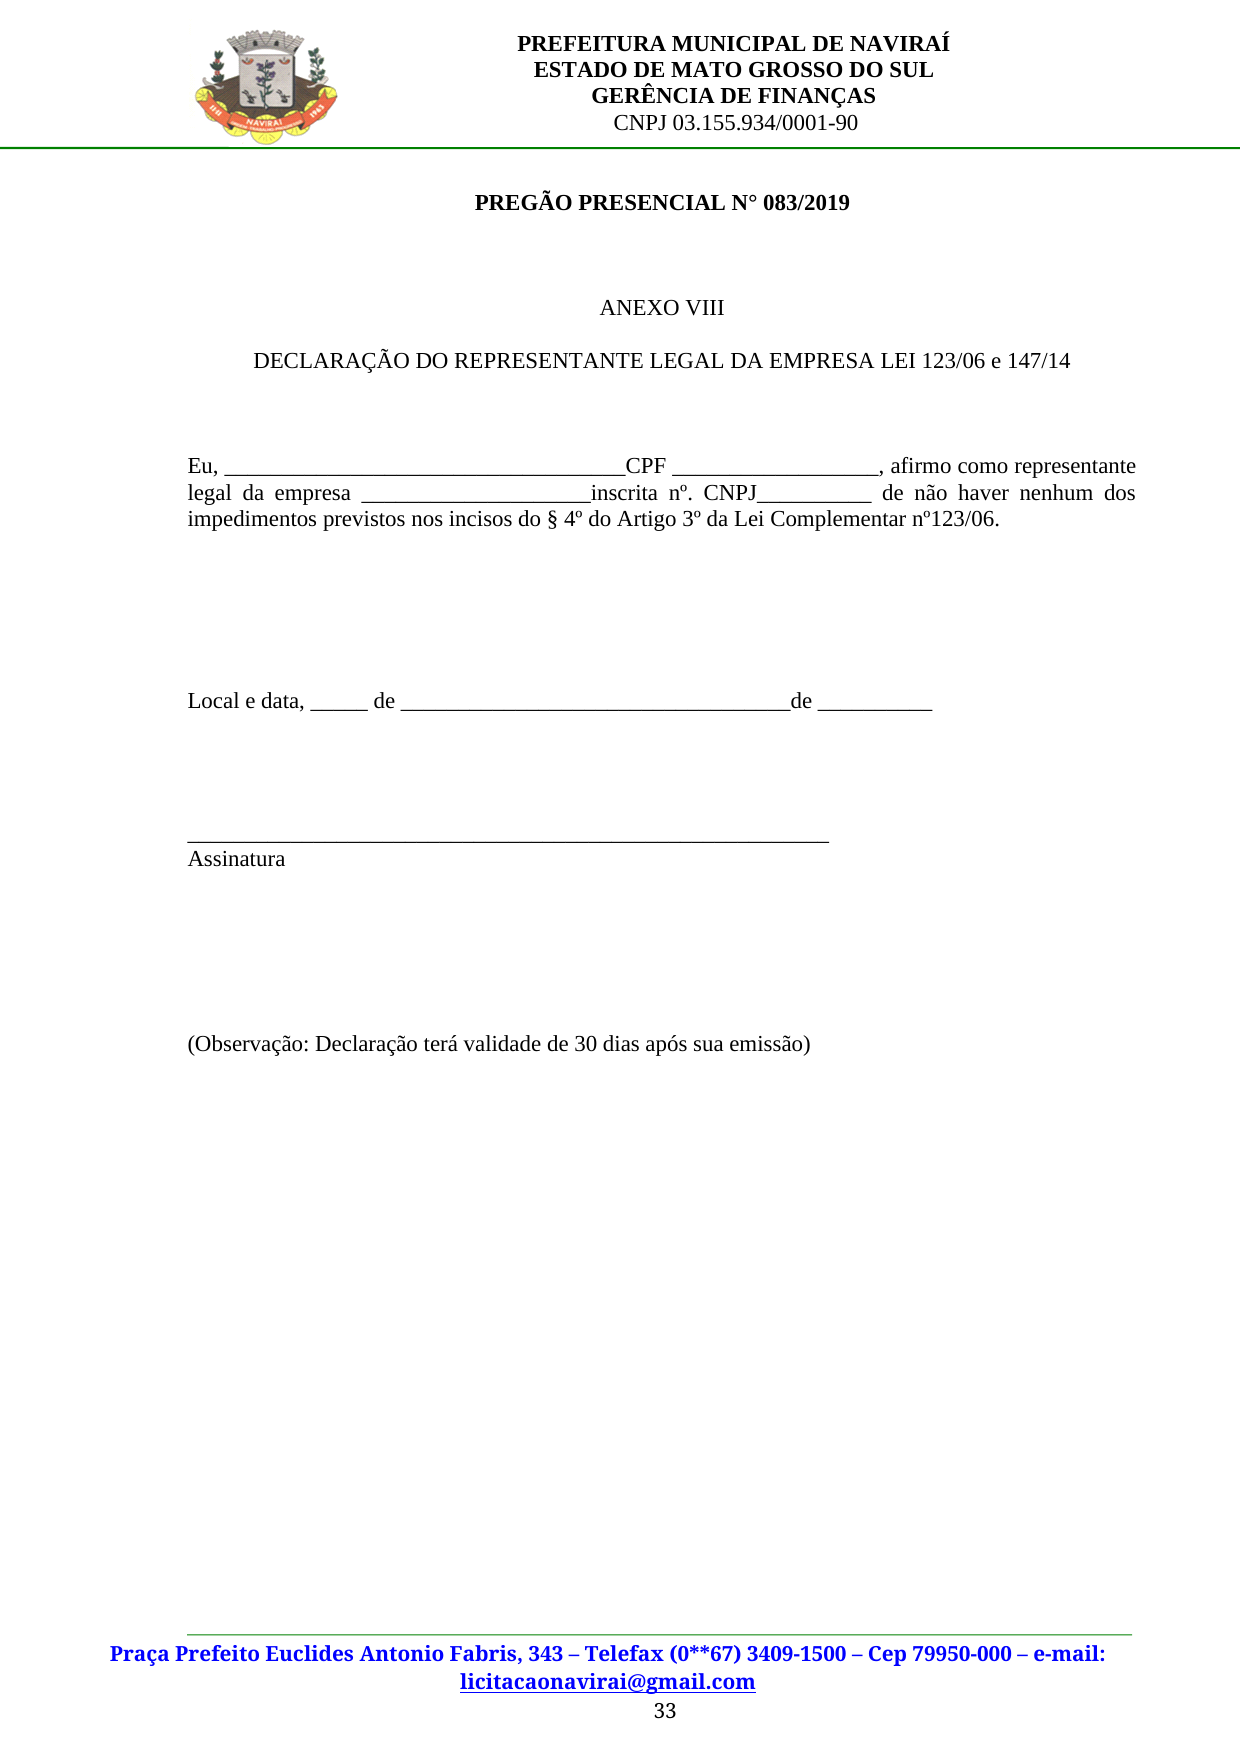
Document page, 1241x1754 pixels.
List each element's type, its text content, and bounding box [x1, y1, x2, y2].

text (Observação: Declaração terá validade de 30 dias após sua emissão) [187, 1030, 1137, 1056]
text ANEXO VIII [187, 294, 1137, 321]
text DECLARAÇÃO DO REPRESENTANTE LEGAL DA EMPRESA LEI 123/06 e 147/14 [187, 347, 1137, 373]
text Eu, ___________________________________CPF __________________, afirmo como representante legal da empresa ____________________inscrita nº. CNPJ__________ de não haver nenhum dos impedimentos previstos nos incisos do § 4º do Artigo 3º da Lei Complementar nº123/06. [187, 452, 1137, 531]
text Local e data, _____ de __________________________________de __________ [187, 687, 1137, 714]
text PREGÃO PRESENCIAL N° 083/2019 [187, 189, 1137, 215]
text Assinatura [187, 845, 1137, 872]
text ________________________________________________________ [187, 819, 1137, 845]
